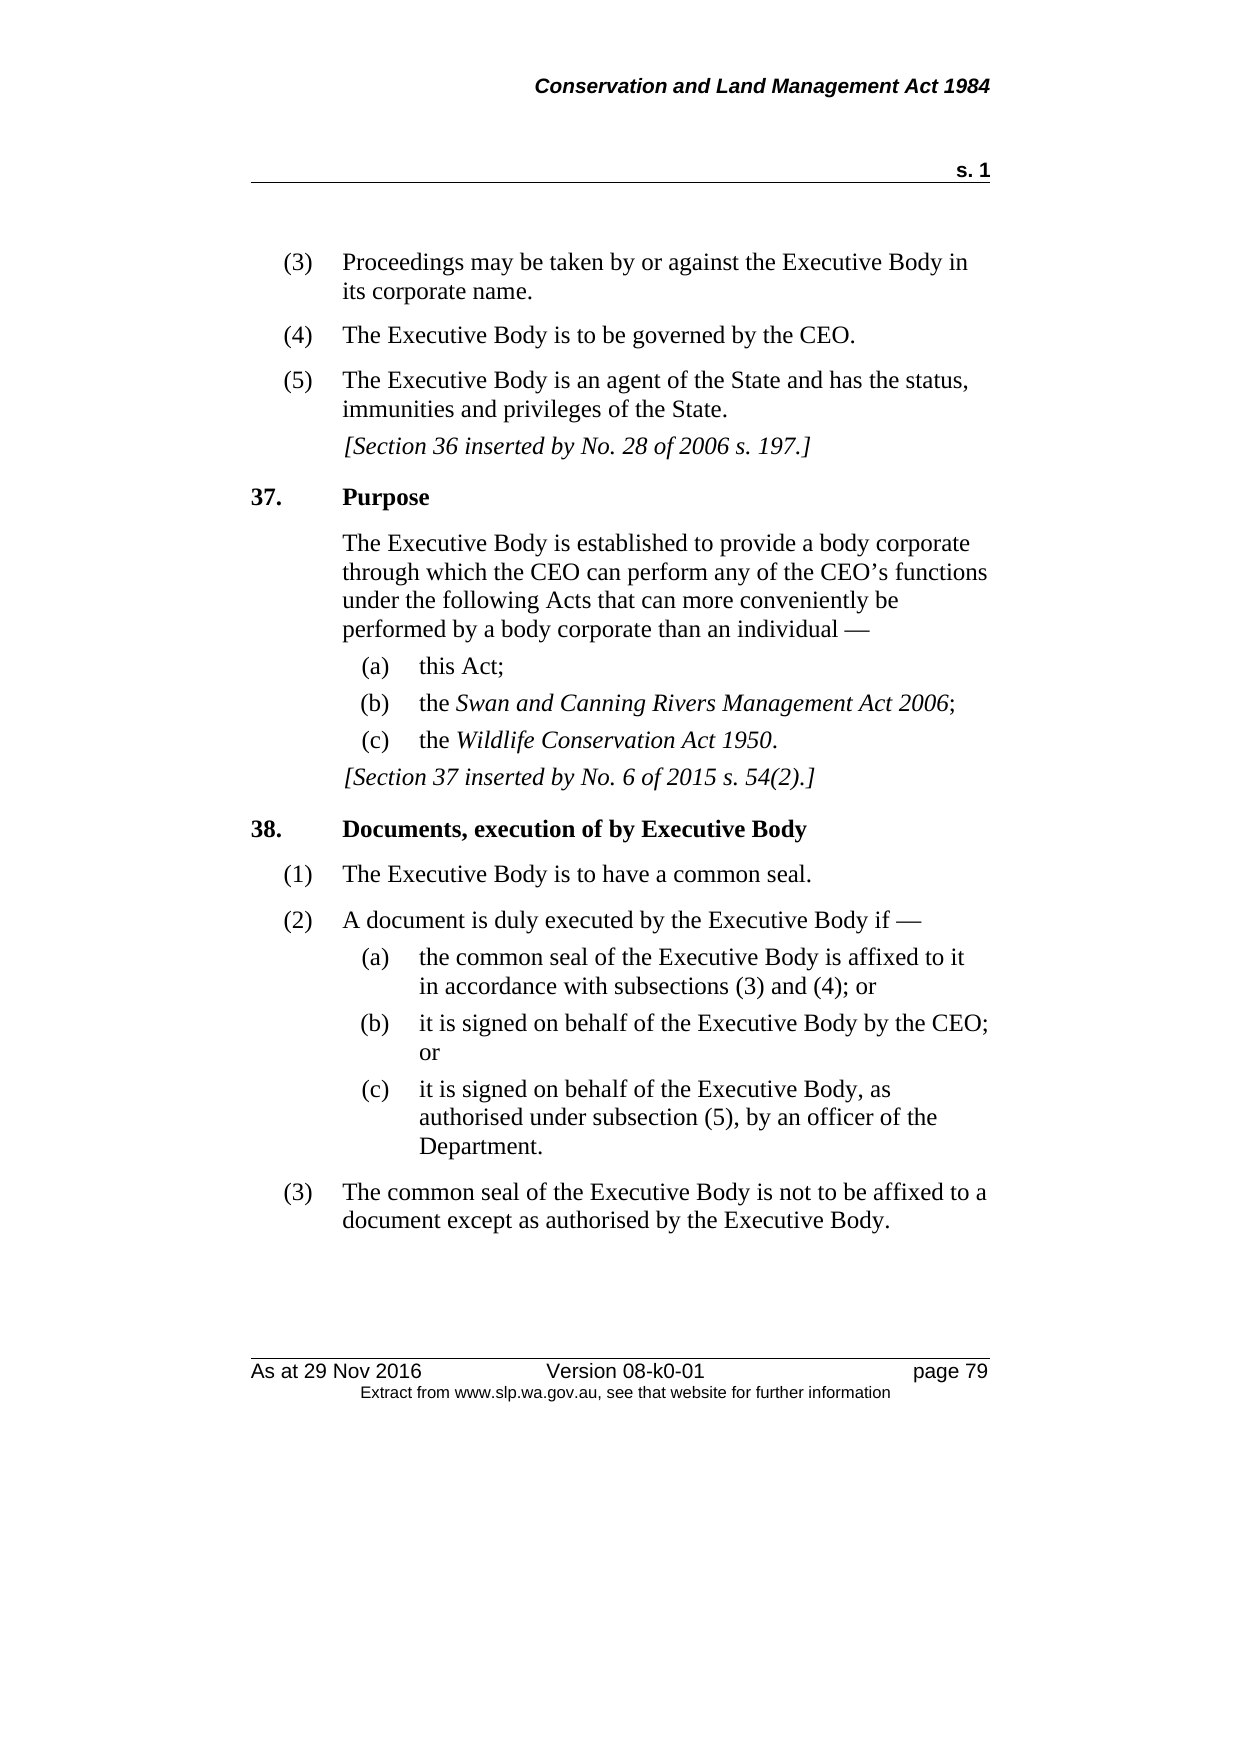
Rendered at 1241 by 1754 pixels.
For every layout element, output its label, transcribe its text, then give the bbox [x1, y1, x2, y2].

text (a) the common seal of the Executive Body is affixed to it in accordance with subsections (3) and (4); or [251, 942, 990, 999]
text [Section 36 inserted by No. 28 of 2006 s. 197.] [251, 431, 990, 459]
text (3) The common seal of the Executive Body is not to be affixed to a document except as authorised by the Executive Body. [251, 1177, 990, 1234]
text (3) Proceedings may be taken by or against the Executive Body in its corporate name. [251, 247, 990, 305]
text (c) it is signed on behalf of the Executive Body, as authorised under subsection (5), by an officer of the Department. [251, 1074, 990, 1160]
text (1) The Executive Body is to have a common seal. [251, 859, 990, 888]
text (4) The Executive Body is to be governed by the CEO. [251, 321, 990, 349]
subtitle 38. Documents, execution of by Executive Body [251, 814, 990, 843]
text [Section 37 inserted by No. 6 of 2015 s. 54(2).] [251, 762, 990, 791]
text (5) The Executive Body is an agent of the State and has the status, immunities and privileges of the State. [251, 365, 990, 422]
text (b) it is signed on behalf of the Executive Body by the CEO; or [251, 1008, 990, 1065]
text (2) A document is duly executed by the Executive Body if — [251, 905, 990, 934]
text The Executive Body is established to provide a body corporate through which the CEO can perform any of the CEO’s functions under the following Acts that can more conveniently be performed by a body corporate than an individual — [251, 528, 990, 643]
text (a) this Act; [251, 651, 990, 680]
text (c) the Wildlife Conservation Act 1950. [251, 725, 990, 754]
text (b) the Swan and Canning Rivers Management Act 2006; [251, 688, 990, 717]
subtitle 37. Purpose [251, 482, 990, 511]
